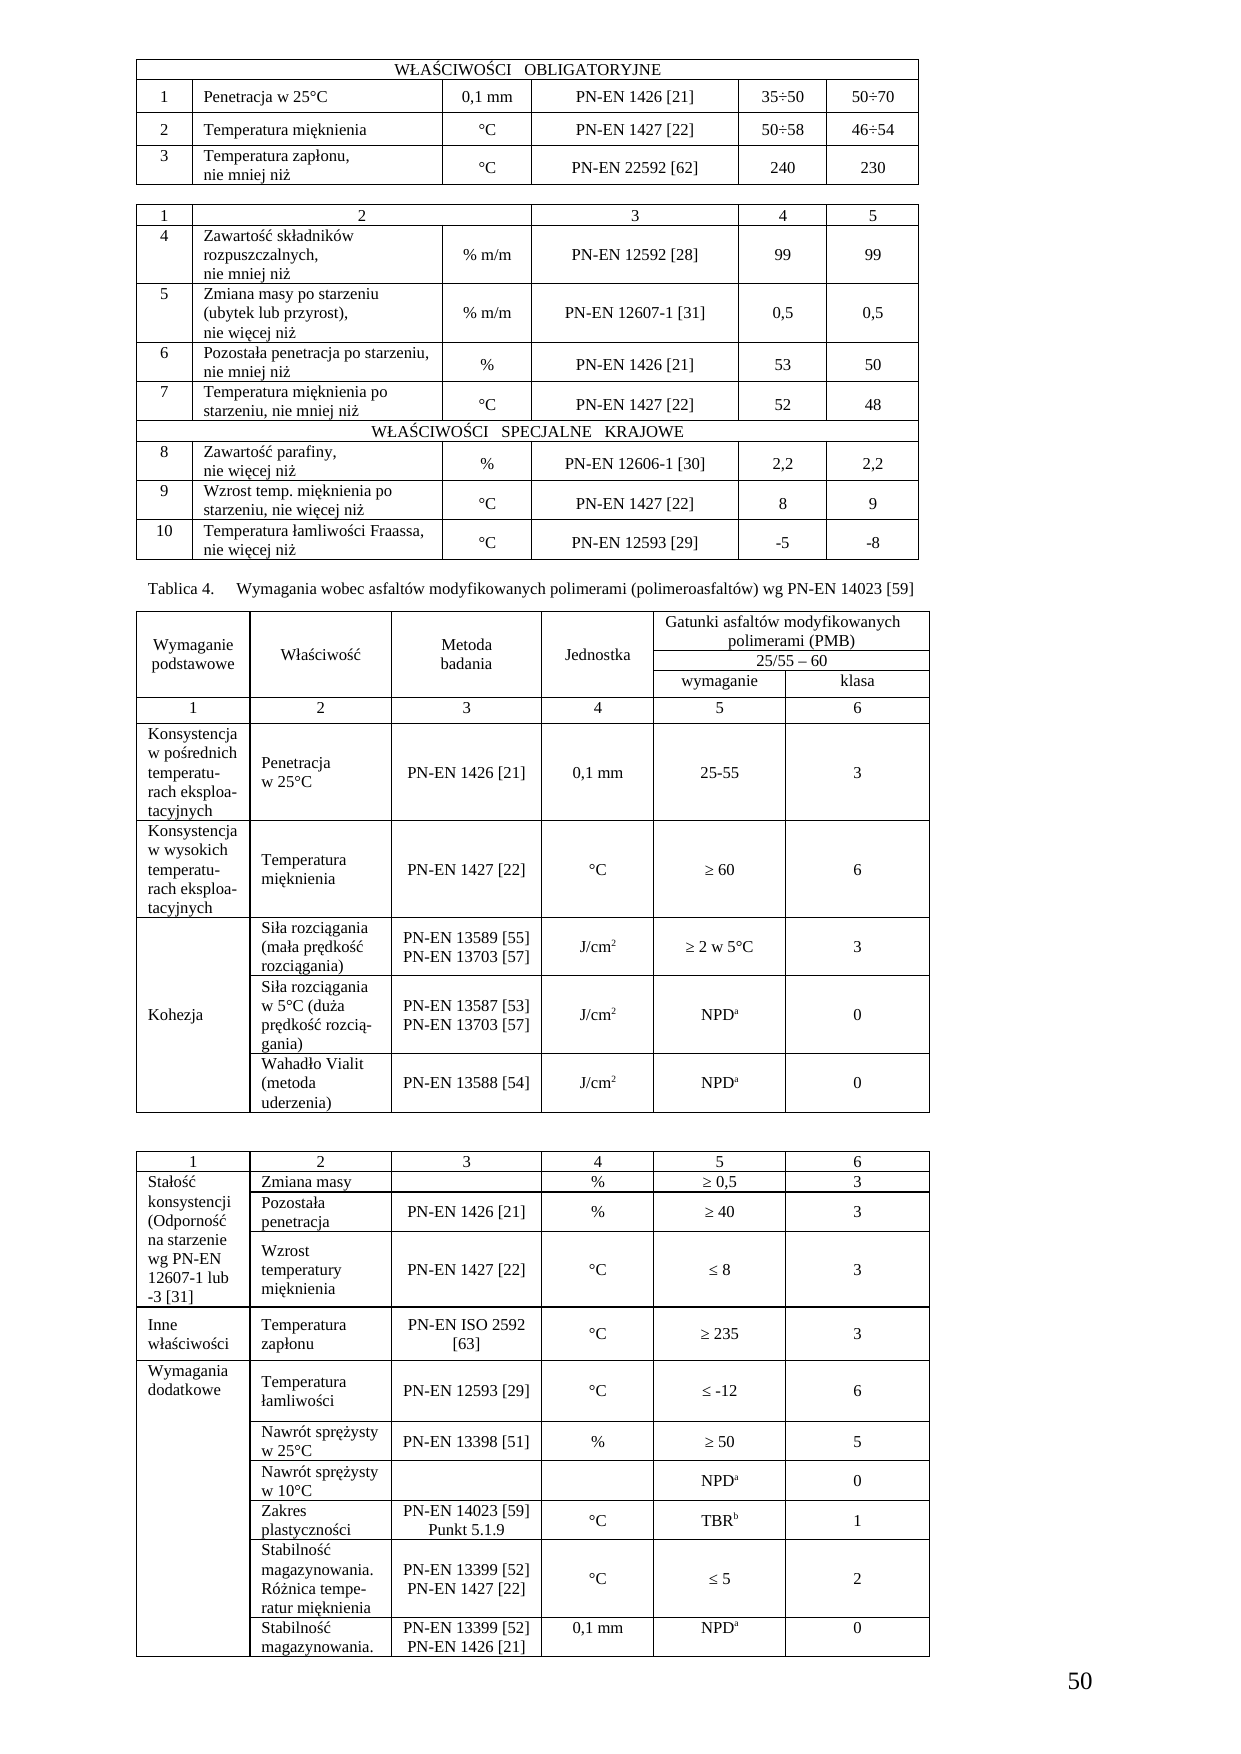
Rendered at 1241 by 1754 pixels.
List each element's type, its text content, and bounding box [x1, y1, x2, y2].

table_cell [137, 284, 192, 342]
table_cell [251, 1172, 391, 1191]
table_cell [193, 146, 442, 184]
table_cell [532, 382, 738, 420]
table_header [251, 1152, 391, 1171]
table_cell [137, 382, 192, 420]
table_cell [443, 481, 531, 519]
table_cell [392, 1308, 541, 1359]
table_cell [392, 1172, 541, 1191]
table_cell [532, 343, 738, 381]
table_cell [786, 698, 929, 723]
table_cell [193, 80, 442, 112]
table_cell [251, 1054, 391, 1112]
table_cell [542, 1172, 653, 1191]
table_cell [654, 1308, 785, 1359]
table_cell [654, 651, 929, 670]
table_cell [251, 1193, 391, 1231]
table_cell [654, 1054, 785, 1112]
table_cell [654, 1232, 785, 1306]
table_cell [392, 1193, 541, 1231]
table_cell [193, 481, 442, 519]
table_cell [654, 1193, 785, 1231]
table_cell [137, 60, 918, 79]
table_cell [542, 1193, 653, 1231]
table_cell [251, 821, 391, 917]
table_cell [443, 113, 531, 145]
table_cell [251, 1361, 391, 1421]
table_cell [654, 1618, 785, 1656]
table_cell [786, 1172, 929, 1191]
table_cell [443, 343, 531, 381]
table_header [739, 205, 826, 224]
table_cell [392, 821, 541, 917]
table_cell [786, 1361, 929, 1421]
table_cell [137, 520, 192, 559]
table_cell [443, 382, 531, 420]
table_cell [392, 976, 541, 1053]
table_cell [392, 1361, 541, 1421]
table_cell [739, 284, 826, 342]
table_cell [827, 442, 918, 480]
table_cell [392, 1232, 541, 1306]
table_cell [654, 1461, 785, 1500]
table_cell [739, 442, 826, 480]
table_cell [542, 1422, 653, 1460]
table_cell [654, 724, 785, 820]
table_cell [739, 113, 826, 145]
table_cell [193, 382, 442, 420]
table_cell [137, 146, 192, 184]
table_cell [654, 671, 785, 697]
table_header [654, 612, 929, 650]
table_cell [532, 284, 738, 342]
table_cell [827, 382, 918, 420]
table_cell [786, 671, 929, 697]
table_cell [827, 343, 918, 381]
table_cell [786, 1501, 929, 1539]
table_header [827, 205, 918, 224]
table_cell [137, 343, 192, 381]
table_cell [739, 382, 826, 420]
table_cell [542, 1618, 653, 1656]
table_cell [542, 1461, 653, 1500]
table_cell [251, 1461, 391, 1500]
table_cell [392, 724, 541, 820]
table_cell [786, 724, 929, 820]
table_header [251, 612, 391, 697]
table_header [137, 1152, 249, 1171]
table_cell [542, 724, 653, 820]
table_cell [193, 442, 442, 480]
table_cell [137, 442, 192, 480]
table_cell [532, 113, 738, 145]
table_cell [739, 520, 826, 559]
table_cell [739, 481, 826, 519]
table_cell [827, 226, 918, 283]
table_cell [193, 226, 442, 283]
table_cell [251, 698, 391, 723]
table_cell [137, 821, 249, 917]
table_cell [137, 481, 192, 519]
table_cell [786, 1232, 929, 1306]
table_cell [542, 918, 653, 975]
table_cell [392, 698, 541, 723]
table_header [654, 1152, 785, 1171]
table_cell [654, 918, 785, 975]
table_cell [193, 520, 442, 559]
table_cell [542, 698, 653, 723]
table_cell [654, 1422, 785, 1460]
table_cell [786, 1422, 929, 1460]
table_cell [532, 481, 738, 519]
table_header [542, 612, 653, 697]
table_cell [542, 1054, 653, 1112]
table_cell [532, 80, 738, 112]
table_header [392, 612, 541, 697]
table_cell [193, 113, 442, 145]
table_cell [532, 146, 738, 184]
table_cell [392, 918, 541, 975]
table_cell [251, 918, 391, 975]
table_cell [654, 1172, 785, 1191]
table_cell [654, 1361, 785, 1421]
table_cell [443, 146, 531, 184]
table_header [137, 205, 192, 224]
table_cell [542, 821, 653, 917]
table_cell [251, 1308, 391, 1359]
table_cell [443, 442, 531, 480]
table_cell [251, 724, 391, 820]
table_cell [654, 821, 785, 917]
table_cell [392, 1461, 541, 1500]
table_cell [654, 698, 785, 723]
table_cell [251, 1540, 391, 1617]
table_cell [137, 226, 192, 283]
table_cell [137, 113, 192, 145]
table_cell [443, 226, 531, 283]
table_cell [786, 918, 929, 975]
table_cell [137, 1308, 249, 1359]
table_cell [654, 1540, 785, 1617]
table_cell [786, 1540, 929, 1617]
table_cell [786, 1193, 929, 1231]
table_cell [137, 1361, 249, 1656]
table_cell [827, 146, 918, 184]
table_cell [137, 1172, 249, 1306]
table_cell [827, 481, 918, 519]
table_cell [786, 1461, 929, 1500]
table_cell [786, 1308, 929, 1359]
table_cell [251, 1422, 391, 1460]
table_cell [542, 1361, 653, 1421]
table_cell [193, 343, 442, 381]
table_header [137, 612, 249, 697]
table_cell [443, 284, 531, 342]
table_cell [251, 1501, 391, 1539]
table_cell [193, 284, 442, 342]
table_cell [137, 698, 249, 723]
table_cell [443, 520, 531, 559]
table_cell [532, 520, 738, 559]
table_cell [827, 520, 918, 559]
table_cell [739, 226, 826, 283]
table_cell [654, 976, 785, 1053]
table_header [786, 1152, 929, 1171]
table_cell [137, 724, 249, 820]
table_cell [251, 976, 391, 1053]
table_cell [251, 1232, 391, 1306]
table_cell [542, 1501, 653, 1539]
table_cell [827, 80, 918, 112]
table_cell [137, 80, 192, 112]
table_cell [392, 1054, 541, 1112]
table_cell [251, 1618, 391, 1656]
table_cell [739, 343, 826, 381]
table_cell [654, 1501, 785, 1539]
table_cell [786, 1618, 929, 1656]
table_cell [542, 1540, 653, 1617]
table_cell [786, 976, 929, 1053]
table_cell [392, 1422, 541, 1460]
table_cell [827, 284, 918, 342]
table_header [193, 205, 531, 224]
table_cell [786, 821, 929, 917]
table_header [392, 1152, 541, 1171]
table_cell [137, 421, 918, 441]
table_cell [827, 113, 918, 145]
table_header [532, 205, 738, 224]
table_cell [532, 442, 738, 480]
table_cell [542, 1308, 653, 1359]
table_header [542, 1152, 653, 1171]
text Tablica 4. Wymagania wobec asfaltów modyfikowanych polimerami (polimeroasfaltów) wg PN-EN 14023 [59] [148, 579, 1093, 598]
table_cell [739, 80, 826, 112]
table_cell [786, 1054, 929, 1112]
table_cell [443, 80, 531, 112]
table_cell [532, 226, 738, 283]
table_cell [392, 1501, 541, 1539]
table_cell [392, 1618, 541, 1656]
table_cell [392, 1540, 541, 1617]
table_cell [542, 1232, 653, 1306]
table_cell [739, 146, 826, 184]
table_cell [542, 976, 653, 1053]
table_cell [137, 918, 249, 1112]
